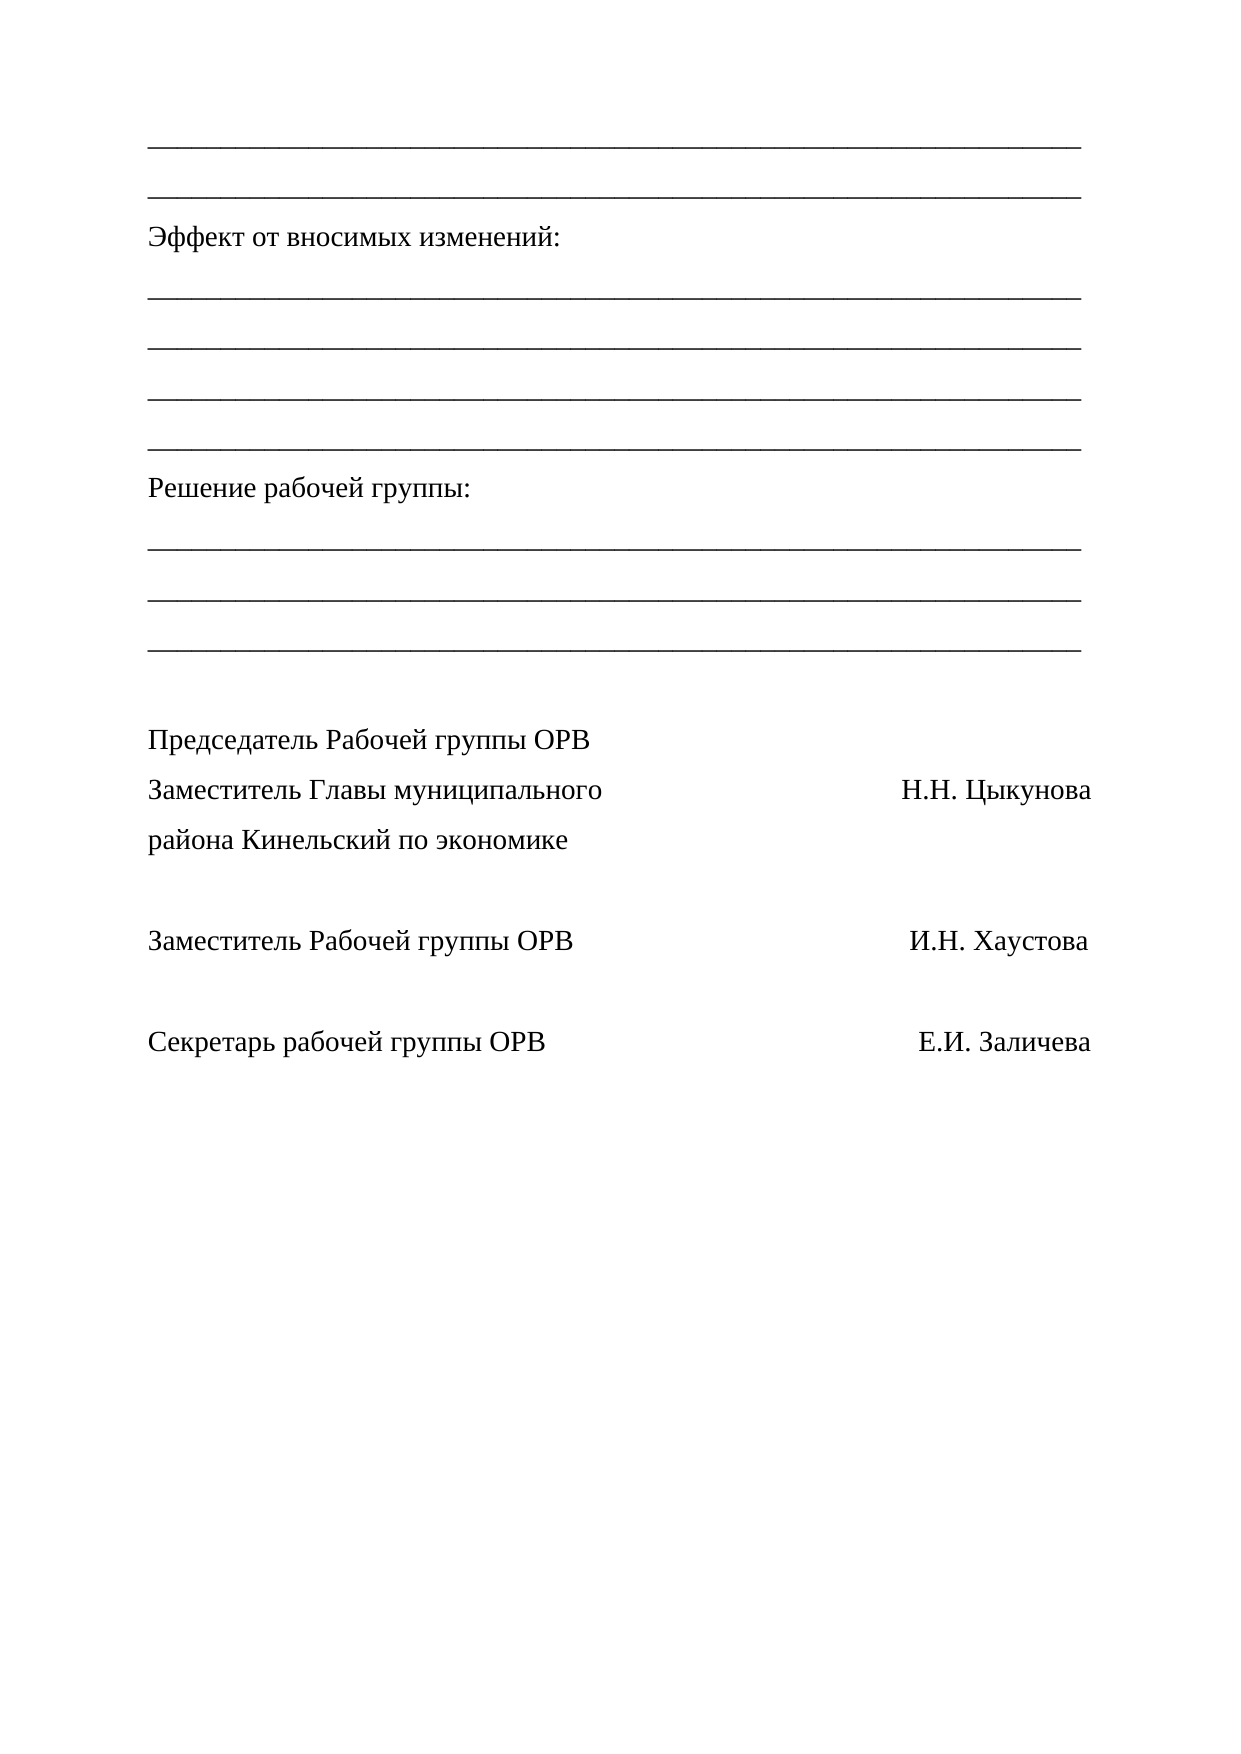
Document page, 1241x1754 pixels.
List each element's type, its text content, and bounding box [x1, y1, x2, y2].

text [148, 118, 1122, 152]
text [148, 168, 1122, 202]
text ________________________________________________________________ [148, 420, 1122, 453]
text ________________________________________________________________ [148, 370, 1122, 403]
text Секретарь рабочей группы ОРВ Е.И. Заличева [148, 1024, 1152, 1057]
text ________________________________________________________________ [148, 571, 1152, 604]
text ________________________________________________________________ [148, 621, 1152, 655]
text района Кинельский по экономике [148, 822, 1152, 856]
text Заместитель Рабочей группы ОРВ И.Н. Хаустова [148, 923, 1152, 957]
text Решение рабочей группы: ________________________________________________________________ [148, 470, 1122, 554]
text Заместитель Главы муниципального Н.Н. Цыкунова [148, 772, 1152, 806]
text Эффект от вносимых изменений: ________________________________________________________________ [148, 219, 1122, 303]
text ________________________________________________________________ [148, 319, 1122, 353]
text Председатель Рабочей группы ОРВ [148, 722, 1152, 755]
